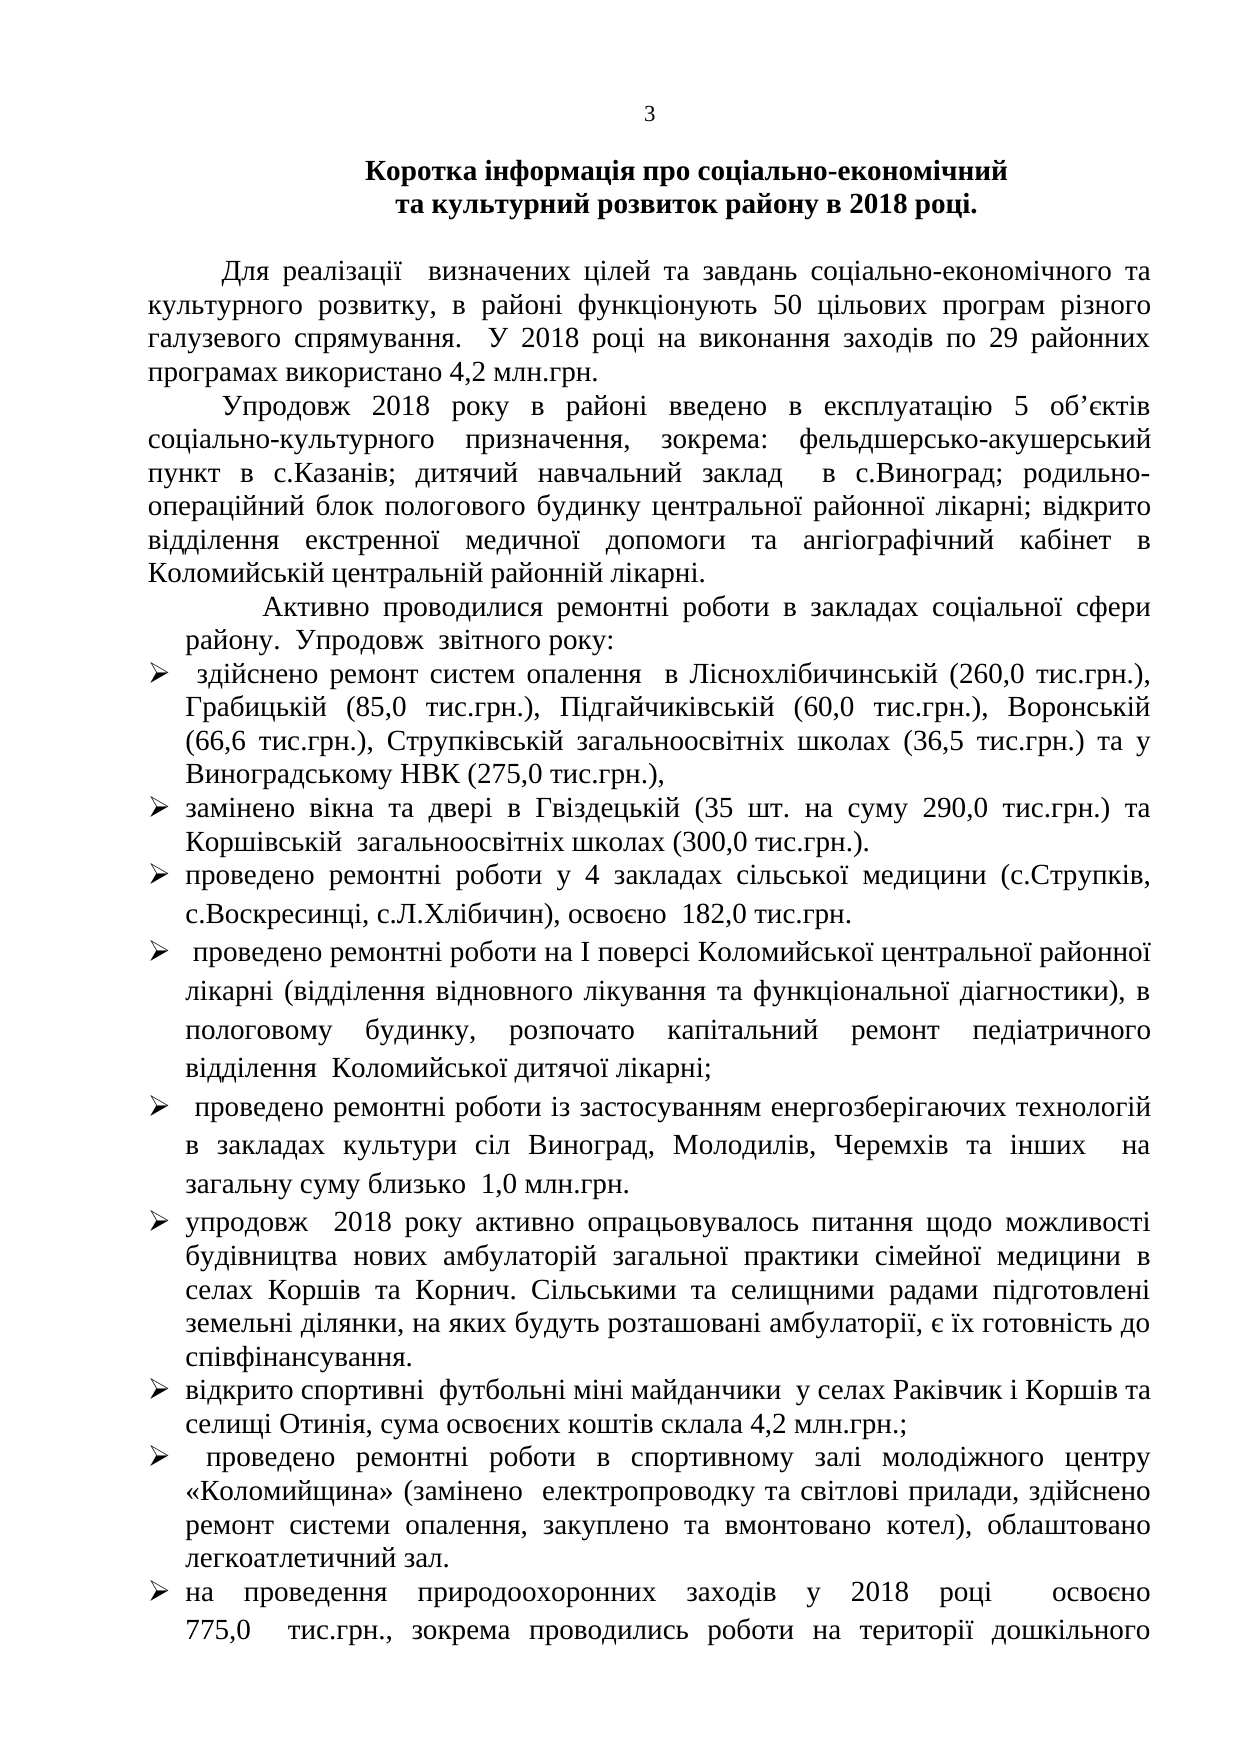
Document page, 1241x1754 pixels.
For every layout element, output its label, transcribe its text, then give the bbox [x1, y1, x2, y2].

list здійснено ремонт систем опалення в Ліснохлібичинській (260,0 тис.грн.), Грабицькій (85,0 тис.грн.), Підгайчиківській (60,0 тис.грн.), Воронській (66,6 тис.грн.), Струпківській загальноосвітніх школах (36,5 тис.грн.) та у Виноградському НВК (275,0 тис.грн.), [148, 656, 1152, 790]
list замінено вікна та двері в Гвіздецькій (35 шт. на суму 290,0 тис.грн.) та Коршівській загальноосвітніх школах (300,0 тис.грн.). [148, 790, 1152, 857]
list відкрито спортивні футбольні міні майданчики у селах Раківчик і Коршів та селищі Отинія, сума освоєних коштів склала 4,2 млн.грн.; [148, 1372, 1152, 1439]
text Коротка інформація про соціально-економічний [148, 153, 1152, 186]
text та культурний розвиток району в 2018 році. [148, 186, 1152, 220]
text Упродовж 2018 року в районі введено в експлуатацію 5 об’єктів соціально-культурного призначення, зокрема: фельдшерсько-акушерський пункт в с.Казанів; дитячий навчальний заклад в с.Виноград; родильно-операційний блок пологового будинку центральної районної лікарні; відкрито відділення екстренної медичної допомоги та ангіографічний кабінет в Коломийській центральній районній лікарні. [148, 388, 1152, 589]
list упродовж 2018 року активно опрацьовувалось питання щодо можливості будівництва нових амбулаторій загальної практики сімейної медицини в селах Коршів та Корнич. Сільськими та селищними радами підготовлені земельні ділянки, на яких будуть розташовані амбулаторії, є їх готовність до співфінансування. [148, 1204, 1152, 1372]
text Активно проводилися ремонтні роботи в закладах соціальної сфери району. Упродовж звітного року: [185, 589, 1152, 656]
list проведено ремонтні роботи із застосуванням енергозберігаючих технологій в закладах культури сіл Виноград, Молодилів, Черемхів та інших на загальну суму близько 1,0 млн.грн. [148, 1089, 1152, 1199]
text Для реалізації визначених цілей та завдань соціально-економічного та культурного розвитку, в районі функціонують 50 цільових програм різного галузевого спрямування. У 2018 році на виконання заходів по 29 районних програмах використано 4,2 млн.грн. [148, 253, 1152, 388]
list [148, 1574, 1152, 1646]
list проведено ремонтні роботи у 4 закладах сільської медицини (с.Струпків, с.Воскресинці, с.Л.Хлібичин), освоєно 182,0 тис.грн. [148, 857, 1152, 929]
list проведено ремонтні роботи на І поверсі Коломийської центральної районної лікарні (відділення відновного лікування та функціональної діагностики), в пологовому будинку, розпочато капітальний ремонт педіатричного відділення Коломийської дитячої лікарні; [148, 934, 1152, 1084]
list проведено ремонтні роботи в спортивному залі молодіжного центру «Коломийщина» (замінено електропроводку та світлові прилади, здійснено ремонт системи опалення, закуплено та вмонтовано котел), облаштовано легкоатлетичний зал. [148, 1439, 1152, 1574]
